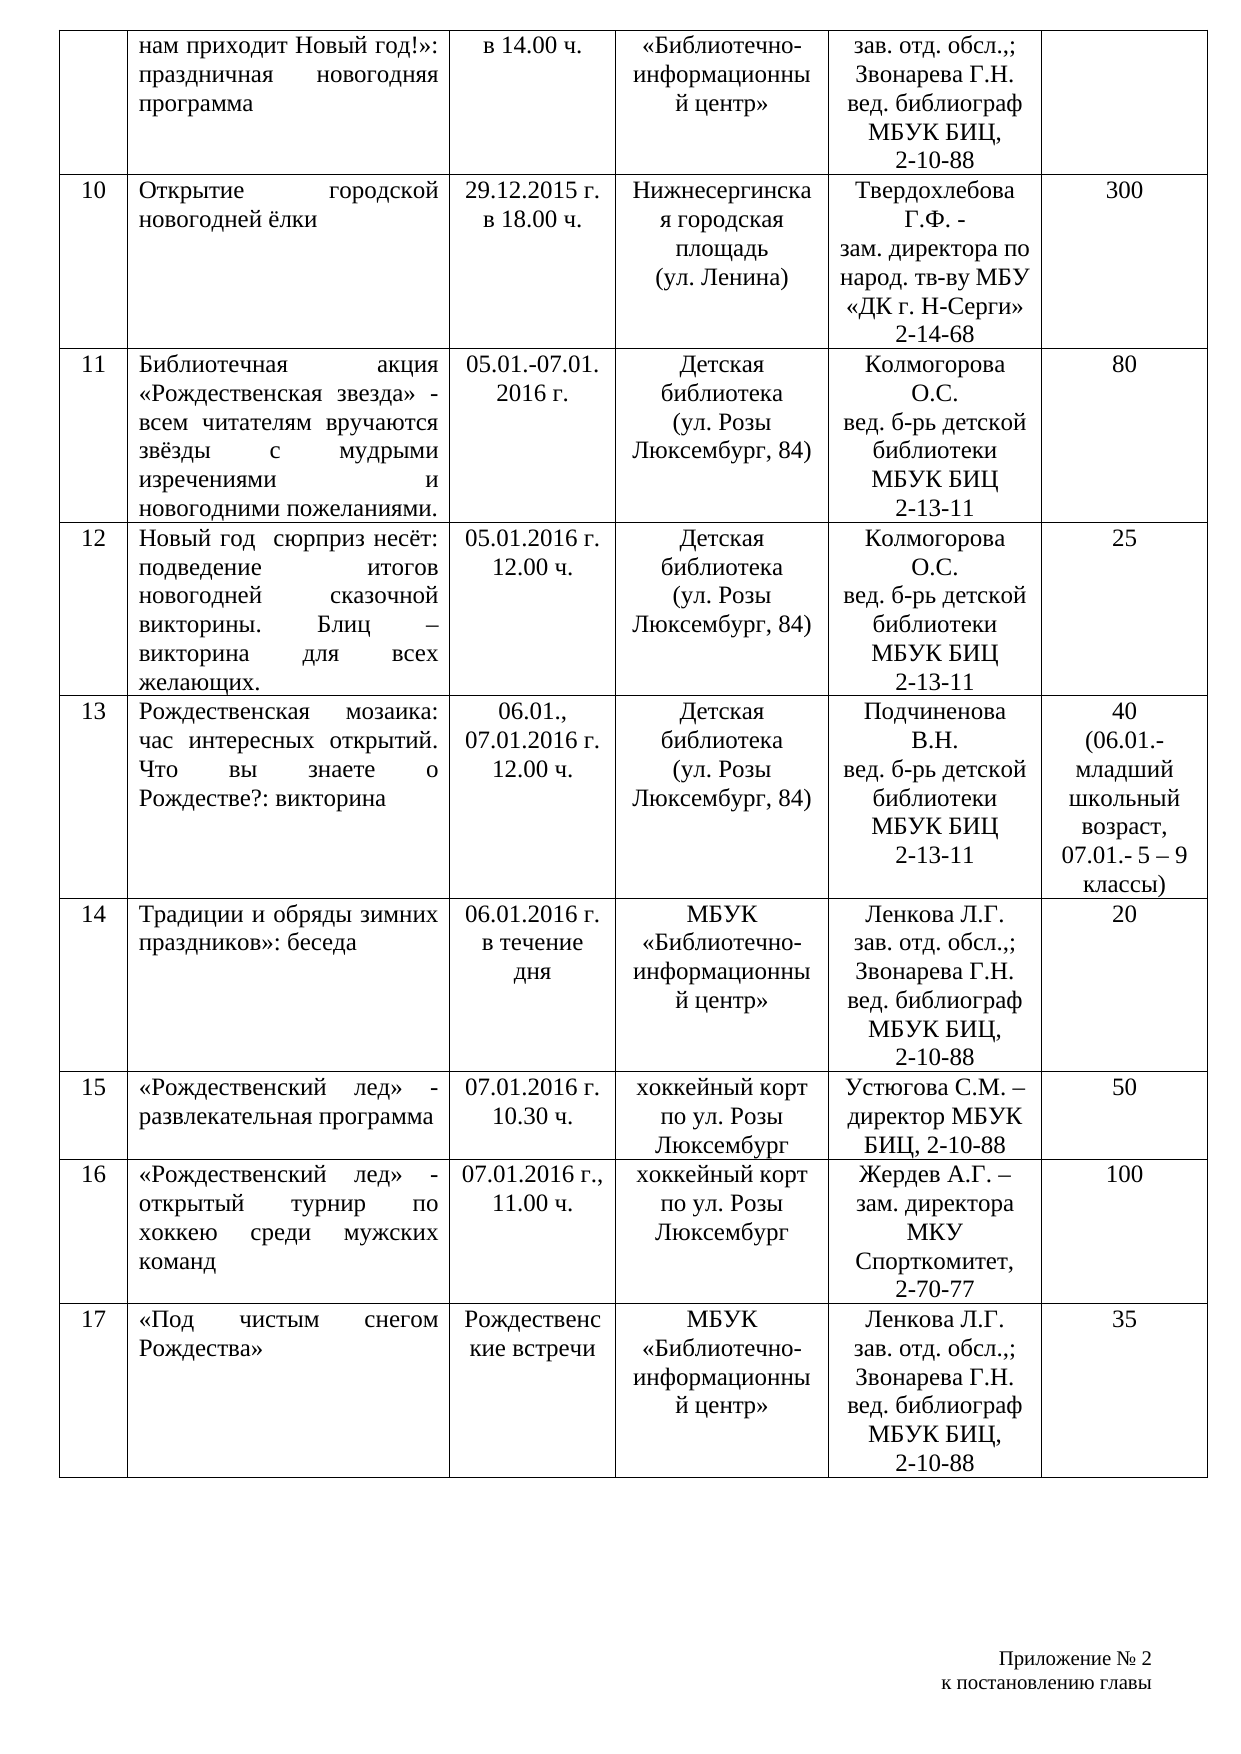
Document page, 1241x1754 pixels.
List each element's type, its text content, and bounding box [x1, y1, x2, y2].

table_cell Подчиненова В.Н. вед. б-рь детской библиотеки МБУК БИЦ 2-13-11 [829, 696, 1041, 898]
table_cell Детская библиотека (ул. Розы Люксембург, 84) [616, 523, 828, 695]
table_cell 25 [1042, 523, 1207, 695]
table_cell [450, 31, 615, 174]
table_cell 05.01.-07.01. 2016 г. [450, 349, 615, 522]
table_cell Библиотечная акция «Рождественская звезда» - всем читателям вручаются звёзды с мудрыми изречениями и новогодними пожеланиями. [128, 349, 449, 522]
table_cell 07.01.2016 г. 10.30 ч. [450, 1072, 615, 1158]
table_cell Детская библиотека (ул. Розы Люксембург, 84) [616, 696, 828, 898]
table_cell 12 [60, 523, 127, 695]
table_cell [616, 31, 828, 174]
table_cell 50 [1042, 1072, 1207, 1158]
table_cell 80 [1042, 349, 1207, 522]
table_cell 13 [60, 696, 127, 898]
table_cell Ленкова Л.Г. зав. отд. обсл.,; Звонарева Г.Н. вед. библиограф МБУК БИЦ, 2-10-88 [829, 1304, 1041, 1477]
table_cell Рождественская мозаика: час интересных открытий. Что вы знаете о Рождестве?: викторина [128, 696, 449, 898]
table_cell Новый год сюрприз несёт: подведение итогов новогодней сказочной викторины. Блиц – викторина для всех желающих. [128, 523, 449, 695]
table_cell Рождественские встречи [450, 1304, 615, 1477]
table_cell 15 [60, 1072, 127, 1158]
table_cell «Рождественский лед» - развлекательная программа [128, 1072, 449, 1158]
table_cell 40 (06.01.-младший школьный возраст, 07.01.- 5 – 9 классы) [1042, 696, 1207, 898]
table_cell 06.01.2016 г. в течение дня [450, 899, 615, 1071]
table_cell Традиции и обряды зимних праздников»: беседа [128, 899, 449, 1071]
table_cell Нижнесергинская городская площадь (ул. Ленина) [616, 175, 828, 348]
table_cell 17 [60, 1304, 127, 1477]
table_cell Детская библиотека (ул. Розы Люксембург, 84) [616, 349, 828, 522]
table_cell Колмогорова О.С. вед. б-рь детской библиотеки МБУК БИЦ 2-13-11 [829, 523, 1041, 695]
table_cell «Под чистым снегом Рождества» [128, 1304, 449, 1477]
table_cell Твердохлебова Г.Ф. - зам. директора по народ. тв-ву МБУ «ДК г. Н-Серги» 2-14-68 [829, 175, 1041, 348]
table_cell 06.01., 07.01.2016 г. 12.00 ч. [450, 696, 615, 898]
table_cell 11 [60, 349, 127, 522]
table_cell МБУК «Библиотечно-информационный центр» [616, 899, 828, 1071]
table_cell 45 [1042, 31, 1207, 174]
table_cell 05.01.2016 г. 12.00 ч. [450, 523, 615, 695]
table_cell Жердев А.Г. – зам. директора МКУ Спорткомитет, 2-70-77 [829, 1160, 1041, 1303]
table_cell 14 [60, 899, 127, 1071]
table_cell 9 [60, 31, 127, 174]
table_cell 300 [1042, 175, 1207, 348]
table_cell хоккейный корт по ул. Розы Люксембург [616, 1160, 828, 1303]
table_cell 10 [60, 175, 127, 348]
table_cell 35 [1042, 1304, 1207, 1477]
table_cell МБУК «Библиотечно-информационный центр» [616, 1304, 828, 1477]
table_cell хоккейный корт по ул. Розы Люксембург [616, 1072, 828, 1158]
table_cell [128, 31, 449, 174]
text Приложение № 2 [177, 1646, 1152, 1670]
table_cell 29.12.2015 г. в 18.00 ч. [450, 175, 615, 348]
text к постановлению главы [177, 1670, 1152, 1694]
table_cell Открытие городской новогодней ёлки [128, 175, 449, 348]
table_cell 20 [1042, 899, 1207, 1071]
table_cell 07.01.2016 г., 11.00 ч. [450, 1160, 615, 1303]
table_cell Ленкова Л.Г. зав. отд. обсл.,; Звонарева Г.Н. вед. библиограф МБУК БИЦ, 2-10-88 [829, 899, 1041, 1071]
table_cell Устюгова С.М. – директор МБУК БИЦ, 2-10-88 [829, 1072, 1041, 1158]
table_cell «Рождественский лед» - открытый турнир по хоккею среди мужских команд [128, 1160, 449, 1303]
table_cell 100 [1042, 1160, 1207, 1303]
table_cell Колмогорова О.С. вед. б-рь детской библиотеки МБУК БИЦ 2-13-11 [829, 349, 1041, 522]
table_cell 16 [60, 1160, 127, 1303]
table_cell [829, 31, 1041, 174]
